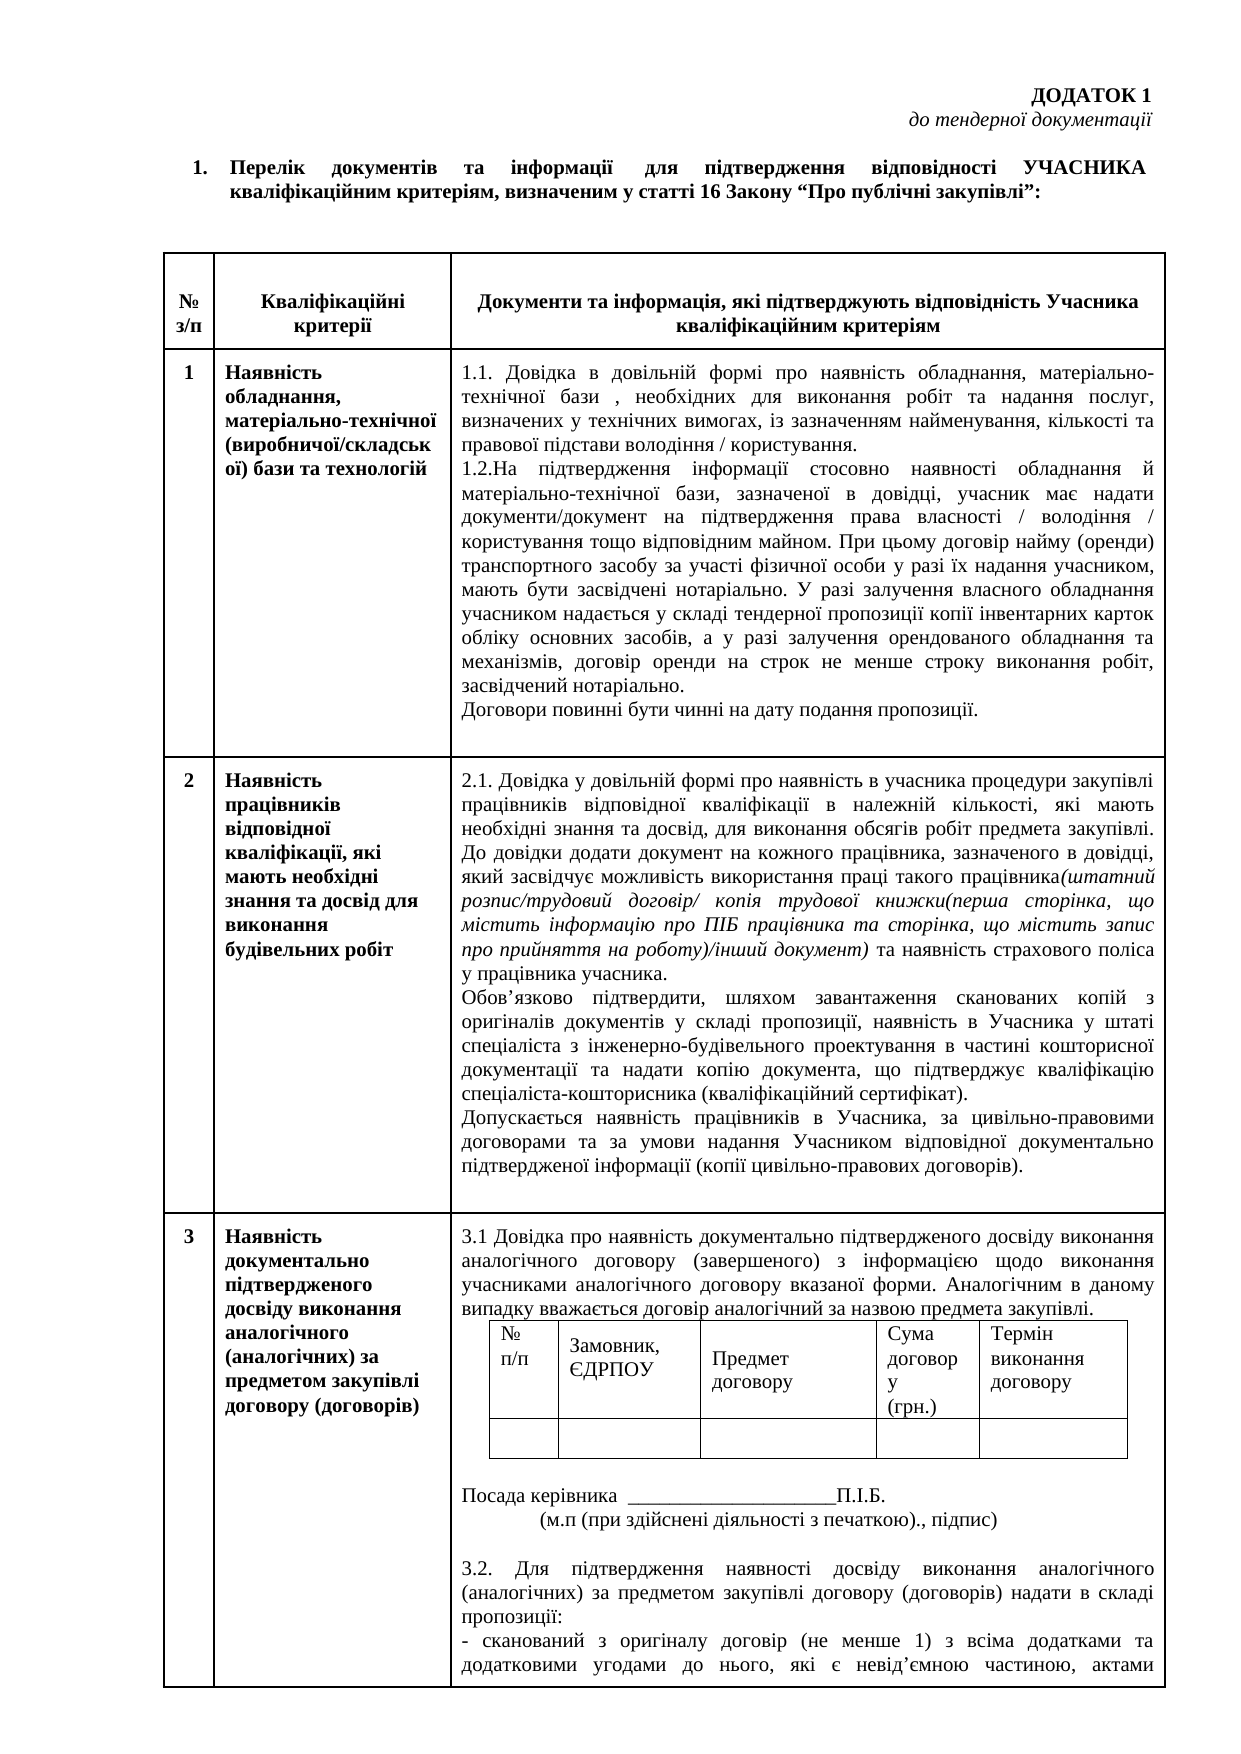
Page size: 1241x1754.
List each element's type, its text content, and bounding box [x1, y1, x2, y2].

table_cell 1.1. Довідка в довільній формі про наявність обладнання, матеріально-технічної бази , необхідних для виконання робіт та надання послуг, визначених у технічних вимогах, із зазначенням найменування, кількості та правової підстави володіння / користування. 1.2.На підтвердження інформації стосовно наявності обладнання й матеріально-технічної бази, зазначеної в довідці, учасник має надати документи/документ на підтвердження права власності / володіння / користування тощо відповідним майном. При цьому договір найму (оренди) транспортного засобу за участі фізичної особи у разі їх надання учасником, мають бути засвідчені нотаріально. У разі залучення власного обладнання учасником надається у складі тендерної пропозиції копії інвентарних карток обліку основних засобів, а у разі залучення орендованого обладнання та механізмів, договір оренди на строк не менше строку виконання робіт, засвідчений нотаріально. Договори повинні бути чинні на дату подання пропозиції. [452, 350, 1164, 756]
text до тендерної документації [767, 107, 1152, 131]
list Перелік документів та інформації для підтвердження відповідності УЧАСНИКА кваліфікаційним критеріям, визначеним у статті 16 Закону “Про публічні закупівлі”: [192, 155, 1152, 203]
table_cell Наявність працівників відповідної кваліфікації, які мають необхідні знання та досвід для виконання будівельних робіт [215, 758, 450, 1212]
table_cell 3 [165, 1214, 213, 1686]
table_cell 2.1. Довідка у довільній формі про наявність в учасника процедури закупівлі працівників відповідної кваліфікації в належній кількості, які мають необхідні знання та досвід, для виконання обсягів робіт предмета закупівлі. До довідки додати документ на кожного працівника, зазначеного в довідці, який засвідчує можливість використання праці такого працівника(штатний розпис/трудовий договір/ копія трудової книжки(перша сторінка, що містить інформацію про ПІБ працівника та сторінка, що містить запис про прийняття на роботу)/інший документ) та наявність страхового поліса у працівника учасника. Обов’язково підтвердити, шляхом завантаження сканованих копій з оригіналів документів у складі пропозиції, наявність в Учасника у штаті спеціаліста з інженерно-будівельного проектування в частині кошторисної документації та надати копію документа, що підтверджує кваліфікацію спеціаліста-кошторисника (кваліфікаційний сертифікат). Допускається наявність працівників в Учасника, за цивільно-правовими договорами та за умови надання Учасником відповідної документально підтвердженої інформації (копії цивільно-правових договорів). [452, 758, 1164, 1212]
table_header Кваліфікаційні критерії [215, 254, 450, 348]
text ДОДАТОК 1 [767, 83, 1152, 107]
table_cell 1 [165, 350, 213, 756]
table_cell Наявність обладнання, матеріально-технічної (виробничої/складської) бази та технологій [215, 350, 450, 756]
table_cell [215, 1214, 450, 1686]
table_cell 2 [165, 758, 213, 1212]
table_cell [452, 1214, 1164, 1686]
table_header № з/п [165, 254, 213, 348]
table_header Документи та інформація, які підтверджують відповідність Учасника кваліфікаційним критеріям [452, 254, 1164, 348]
